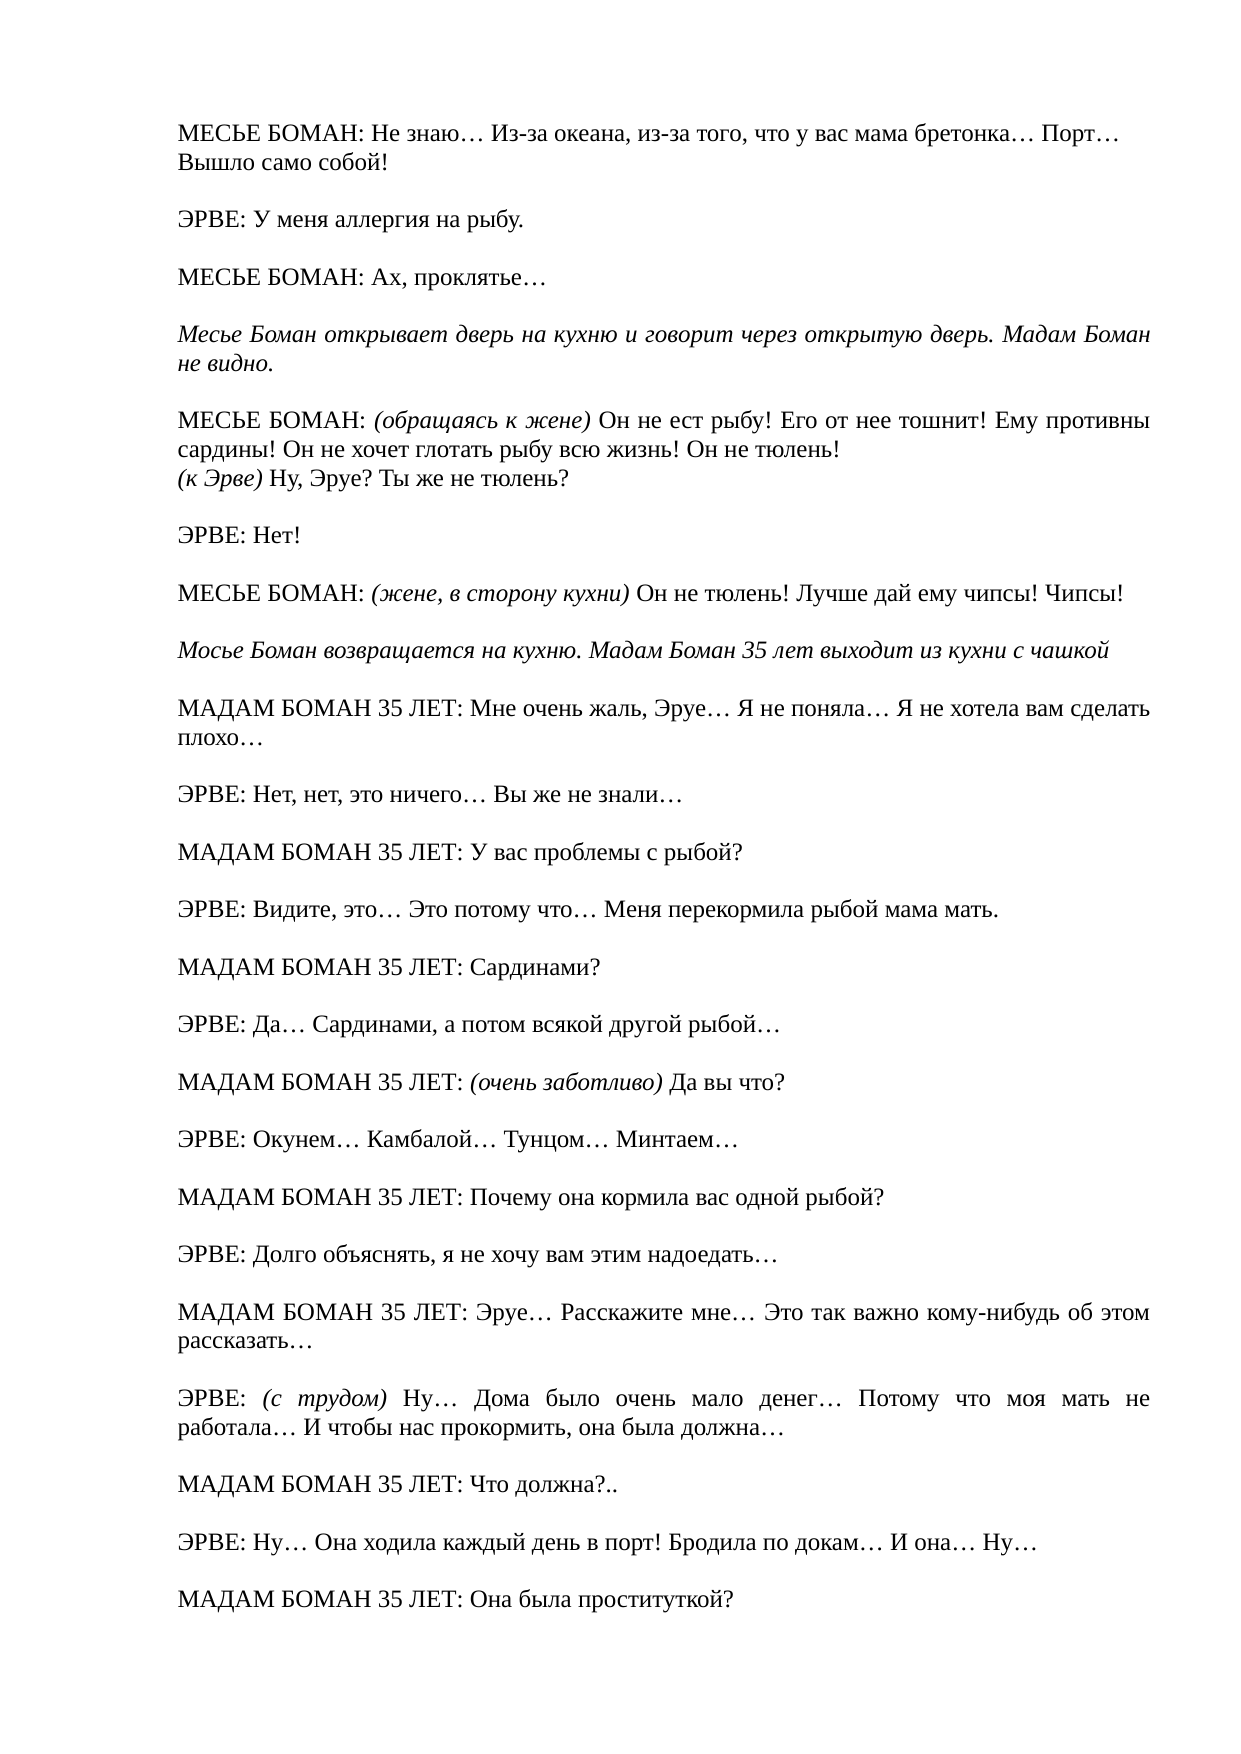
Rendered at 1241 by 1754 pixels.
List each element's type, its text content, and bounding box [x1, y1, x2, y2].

text ЭРВЕ: Нет, нет, это ничего… Вы же не знали… [177, 779, 1152, 808]
text МАДАМ БОМАН 35 ЛЕТ: Почему она кормила вас одной рыбой? [177, 1182, 1152, 1211]
text ЭРВЕ: Ну… Она ходила каждый день в порт! Бродила по докам… И она… Ну… [177, 1527, 1152, 1556]
text МАДАМ БОМАН 35 ЛЕТ: Эруе… Расскажите мне… Это так важно кому-нибудь об этом рассказать… [177, 1297, 1152, 1354]
text ЭРВЕ: Долго объяснять, я не хочу вам этим надоедать… [177, 1239, 1152, 1268]
text МАДАМ БОМАН 35 ЛЕТ: Сардинами? [177, 952, 1152, 981]
text МЕСЬЕ БОМАН: (жене, в сторону кухни) Он не тюлень! Лучше дай ему чипсы! Чипсы! [177, 578, 1152, 607]
text (к Эрве) Ну, Эруе? Ты же не тюлень? [177, 463, 1152, 492]
text МЕСЬЕ БОМАН: Не знаю… Из-за океана, из-за того, что у вас мама бретонка… Порт… Вышло само собой! [177, 118, 1152, 176]
text МЕСЬЕ БОМАН: Ах, проклятье… [177, 262, 1152, 291]
text Месье Боман открывает дверь на кухню и говорит через открытую дверь. Мадам Боман не видно. [177, 319, 1152, 377]
text МАДАМ БОМАН 35 ЛЕТ: Мне очень жаль, Эруе… Я не поняла… Я не хотела вам сделать плохо… [177, 693, 1152, 751]
text ЭРВЕ: Видите, это… Это потому что… Меня перекормила рыбой мама мать. [177, 894, 1152, 923]
text МАДАМ БОМАН 35 ЛЕТ: (очень заботливо) Да вы что? [177, 1067, 1152, 1096]
text ЭРВЕ: (с трудом) Ну… Дома было очень мало денег… Потому что моя мать не работала… И чтобы нас прокормить, она была должна… [177, 1383, 1152, 1441]
text ЭРВЕ: Да… Сардинами, а потом всякой другой рыбой… [177, 1009, 1152, 1038]
text Мосье Боман возвращается на кухню. Мадам Боман 35 лет выходит из кухни с чашкой [177, 636, 1152, 664]
text МЕСЬЕ БОМАН: (обращаясь к жене) Он не ест рыбу! Его от нее тошнит! Ему противны сардины! Он не хочет глотать рыбу всю жизнь! Он не тюлень! [177, 406, 1152, 463]
text ЭРВЕ: Окунем… Камбалой… Тунцом… Минтаем… [177, 1124, 1152, 1153]
text ЭРВЕ: Нет! [177, 521, 1152, 549]
text ЭРВЕ: У меня аллергия на рыбу. [177, 204, 1152, 233]
text МАДАМ БОМАН 35 ЛЕТ: Что должна?.. [177, 1469, 1152, 1498]
text МАДАМ БОМАН 35 ЛЕТ: У вас проблемы с рыбой? [177, 837, 1152, 866]
text МАДАМ БОМАН 35 ЛЕТ: Она была проституткой? [177, 1584, 1152, 1613]
